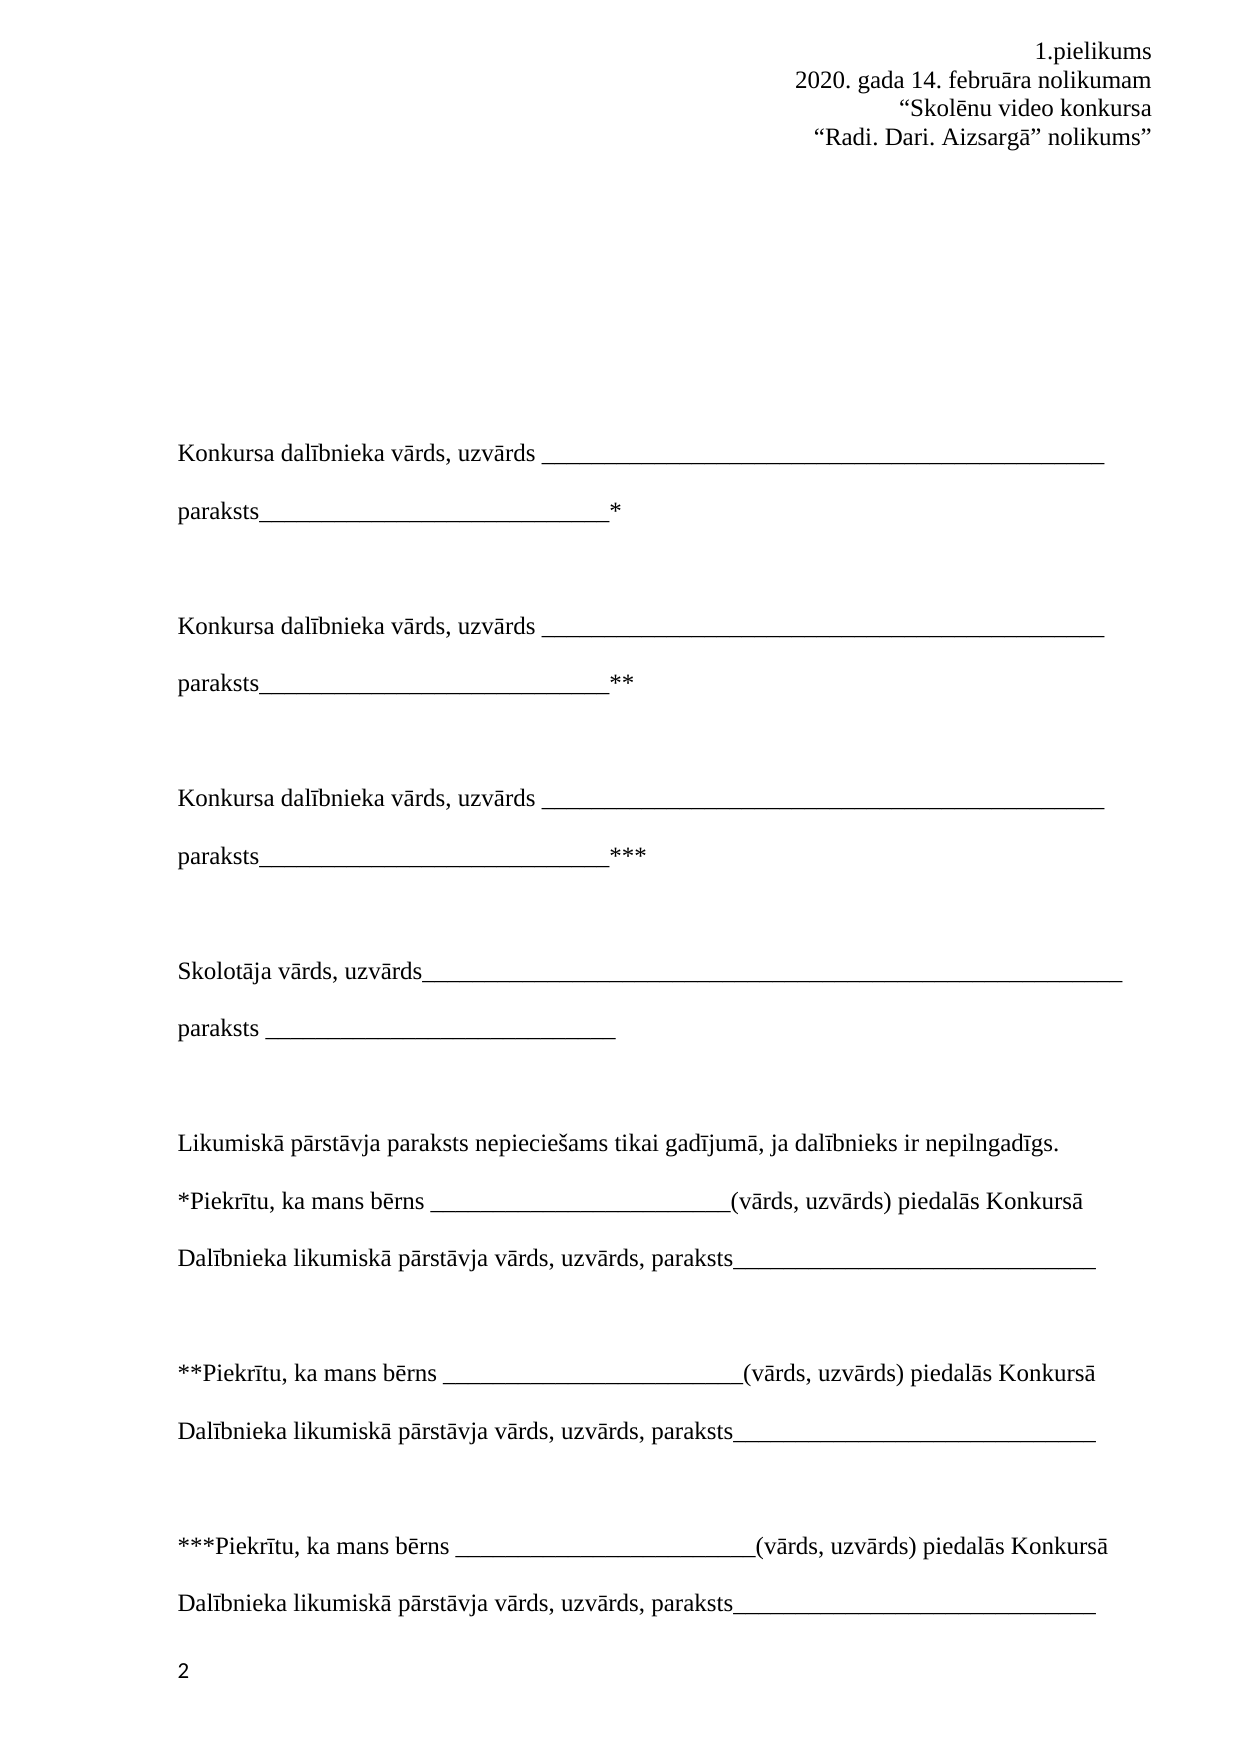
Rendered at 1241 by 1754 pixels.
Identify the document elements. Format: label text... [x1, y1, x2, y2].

text Konkursa dalībnieka vārds, uzvārds _____________________________________________ [177, 611, 1152, 640]
text Dalībnieka likumiskā pārstāvja vārds, uzvārds, paraksts_____________________________ [177, 1243, 1152, 1272]
text **Piekrītu, ka mans bērns ________________________(vārds, uzvārds) piedalās Konkursā [177, 1358, 1152, 1387]
text paraksts ____________________________ [177, 1013, 1152, 1042]
text paraksts____________________________*** [177, 841, 1152, 870]
text *Piekrītu, ka mans bērns ________________________(vārds, uzvārds) piedalās Konkursā [177, 1186, 1152, 1215]
text Skolotāja vārds, uzvārds________________________________________________________ [177, 956, 1152, 985]
text Konkursa dalībnieka vārds, uzvārds _____________________________________________ [177, 438, 1152, 467]
text Likumiskā pārstāvja paraksts nepieciešams tikai gadījumā, ja dalībnieks ir nepilngadīgs. [177, 1128, 1152, 1157]
text ***Piekrītu, ka mans bērns ________________________(vārds, uzvārds) piedalās Konkursā [177, 1531, 1152, 1560]
text Dalībnieka likumiskā pārstāvja vārds, uzvārds, paraksts_____________________________ [177, 1416, 1152, 1445]
text paraksts____________________________* [177, 496, 1152, 525]
text Dalībnieka likumiskā pārstāvja vārds, uzvārds, paraksts_____________________________ [177, 1588, 1152, 1617]
text Konkursa dalībnieka vārds, uzvārds _____________________________________________ [177, 783, 1152, 812]
text paraksts____________________________** [177, 668, 1152, 697]
